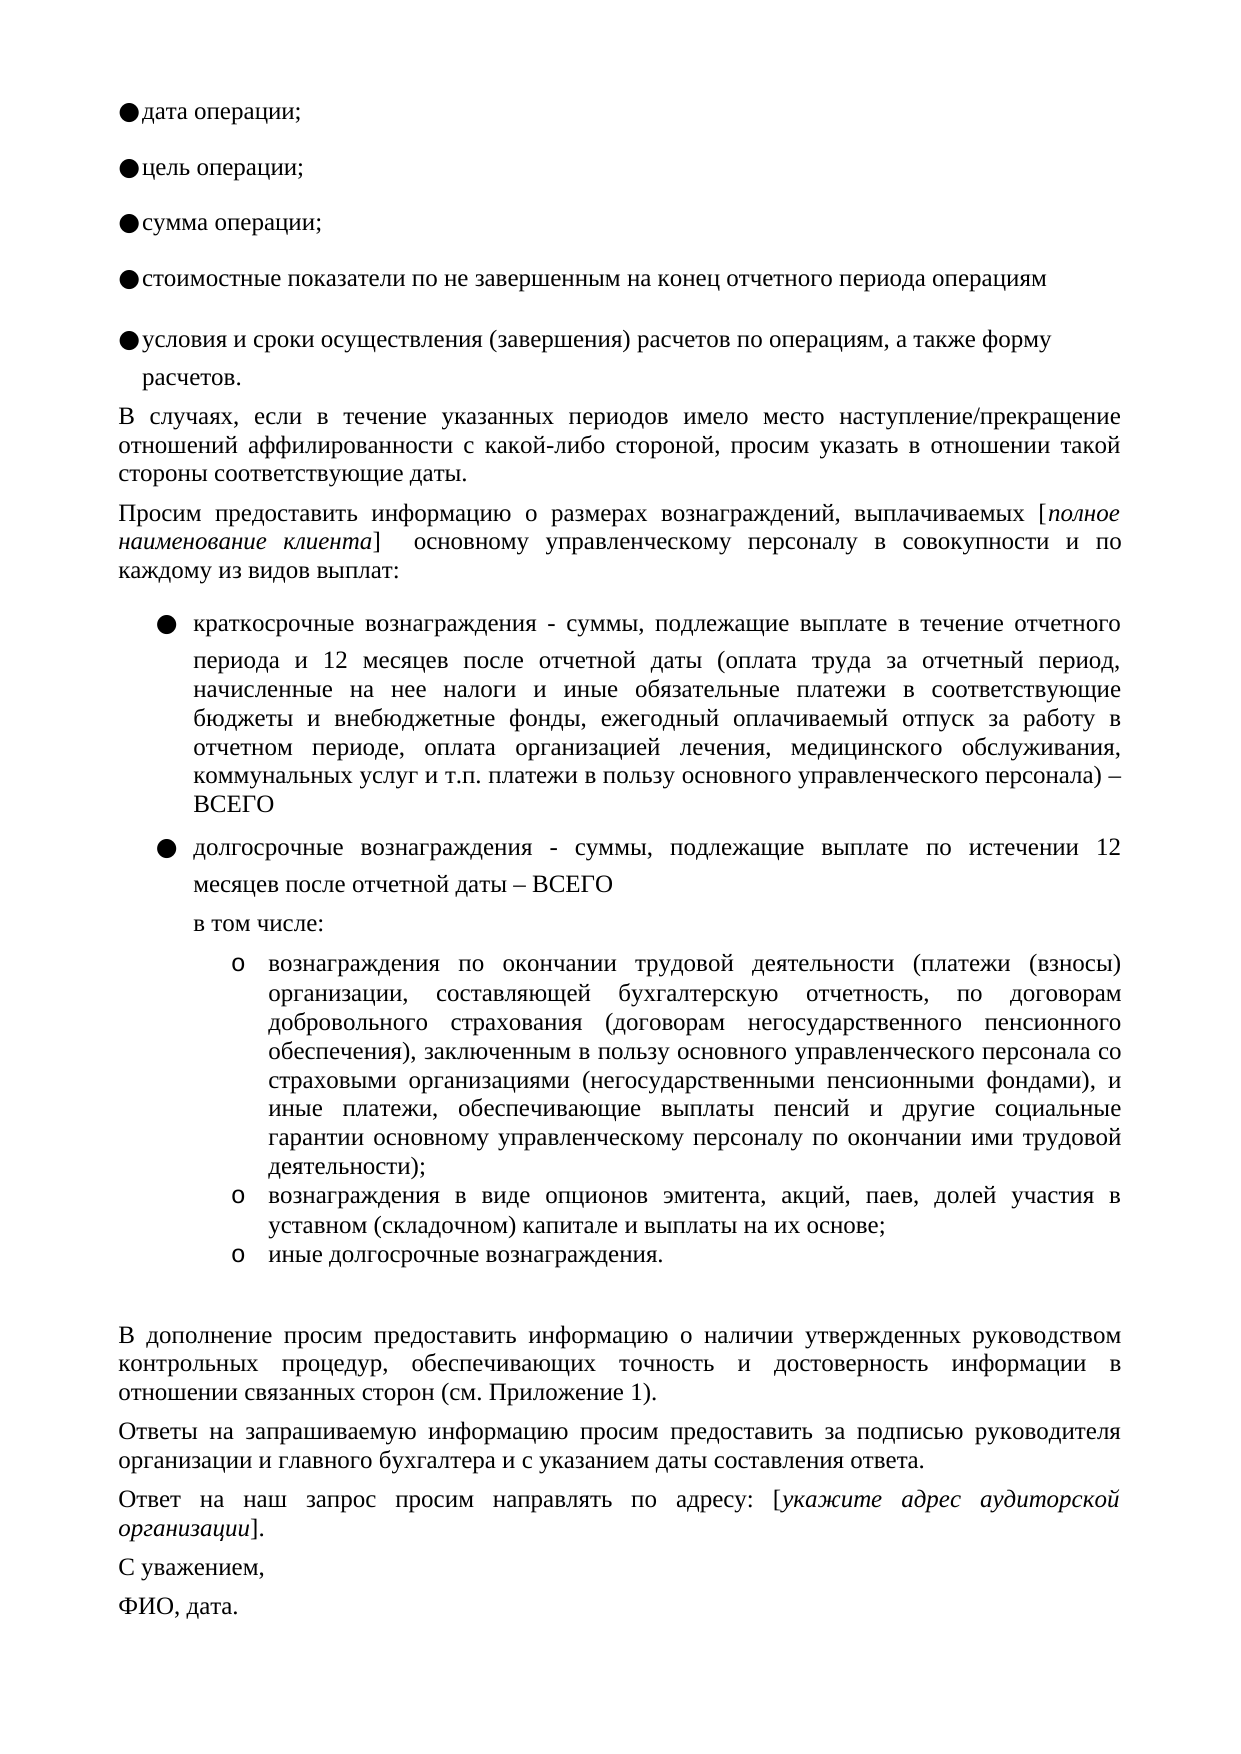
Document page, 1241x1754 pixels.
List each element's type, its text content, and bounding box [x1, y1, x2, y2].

text ФИО, дата. [118, 1591, 1122, 1620]
text C уважением, [118, 1552, 1122, 1581]
text Просим предоставить информацию о размерах вознаграждений, выплачиваемых [полное наименование клиента] основному управленческому персоналу в совокупности и по каждому из видов выплат: [118, 498, 1122, 584]
list долгосрочные вознаграждения - суммы, подлежащие выплате по истечении 12 месяцев после отчетной даты – ВСЕГО [156, 818, 1122, 898]
text в том числе: [193, 908, 1122, 937]
text Ответы на запрашиваемую информацию просим предоставить за подписью руководителя организации и главного бухгалтера и с указанием даты составления ответа. [118, 1416, 1122, 1474]
list дата операции; [118, 83, 1122, 134]
list вознаграждения в виде опционов эмитента, акций, паев, долей участия в уставном (складочном) капитале и выплаты на их основе; [231, 1180, 1122, 1239]
list краткосрочные вознаграждения - суммы, подлежащие выплате в течение отчетного периода и 12 месяцев после отчетной даты (оплата труда за отчетный период, начисленные на нее налоги и иные обязательные платежи в соответствующие бюджеты и внебюджетные фонды, ежегодный оплачиваемый отпуск за работу в отчетном периоде, оплата организацией лечения, медицинского обслуживания, коммунальных услуг и т.п. платежи в пользу основного управленческого персонала) – ВСЕГО [156, 594, 1122, 818]
list сумма операции; [118, 193, 1122, 245]
text В случаях, если в течение указанных периодов имело место наступление/прекращение отношений аффилированности с какой-либо стороной, просим указать в отношении такой стороны соответствующие даты. [118, 401, 1122, 487]
list стоимостные показатели по не завершенным на конец отчетного периода операциям [118, 249, 1122, 300]
text В дополнение просим предоставить информацию о наличии утвержденных руководством контрольных процедур, обеспечивающих точность и достоверность информации в отношении связанных сторон (см. Приложение 1). [118, 1320, 1122, 1406]
list вознаграждения по окончании трудовой деятельности (платежи (взносы) организации, составляющей бухгалтерскую отчетность, по договорам добровольного страхования (договорам негосударственного пенсионного обеспечения), заключенным в пользу основного управленческого персонала со страховыми организациями (негосударственными пенсионными фондами), и иные платежи, обеспечивающие выплаты пенсий и другие социальные гарантии основному управленческому персоналу по окончании ими трудовой деятельности); [231, 948, 1122, 1180]
list иные долгосрочные вознаграждения. [231, 1239, 1122, 1270]
list условия и сроки осуществления (завершения) расчетов по операциям, а также форму расчетов. [118, 311, 1122, 391]
text Ответ на наш запрос просим направлять по адресу: [укажите адрес аудиторской организации]. [118, 1484, 1122, 1542]
list цель операции; [118, 138, 1122, 189]
